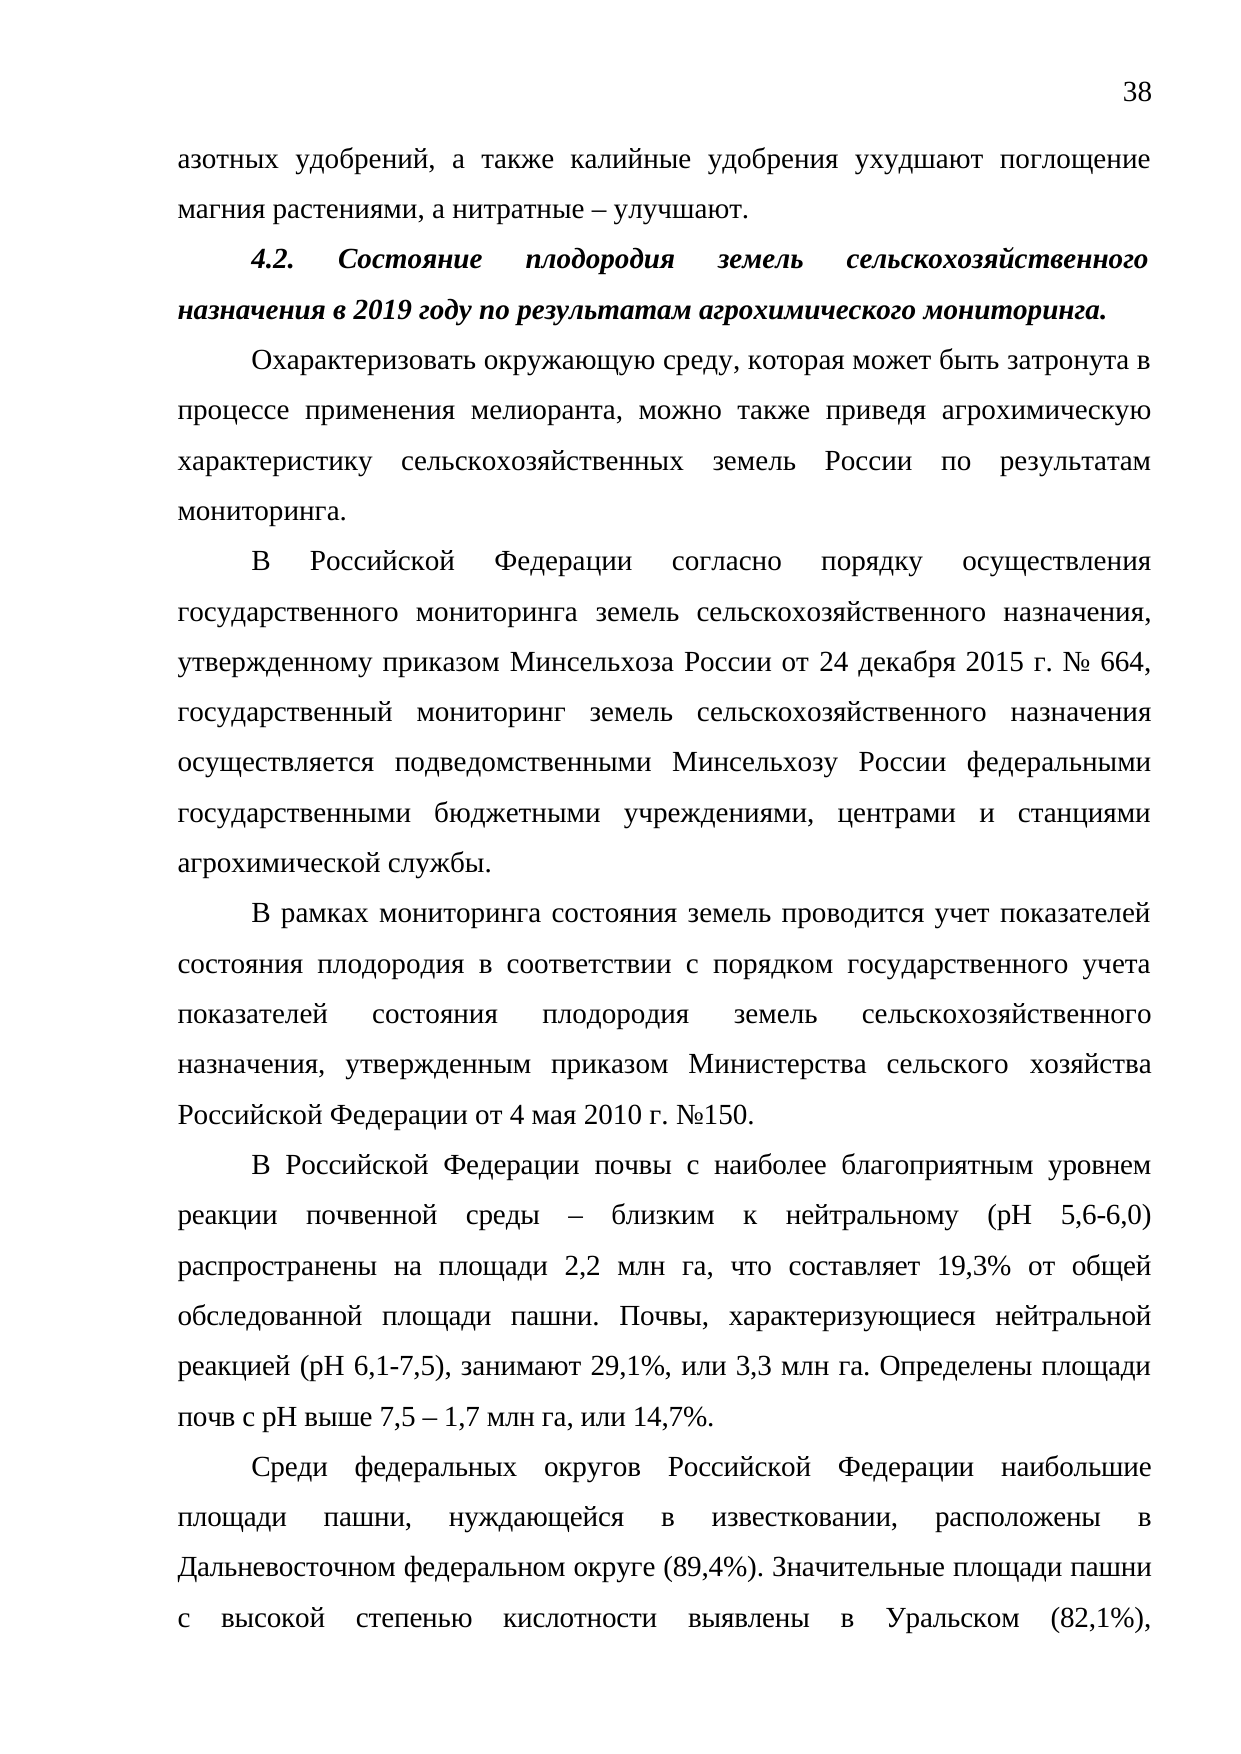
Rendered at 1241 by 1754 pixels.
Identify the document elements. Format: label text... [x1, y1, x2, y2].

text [177, 141, 1152, 225]
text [177, 1449, 1152, 1633]
text В Российской Федерации почвы с наиболее благоприятным уровнем реакции почвенной среды – близким к нейтральному (pH 5,6-6,0) распространены на площади 2,2 млн га, что составляет 19,3% от общей обследованной площади пашни. Почвы, характеризующиеся нейтральной реакцией (pH 6,1-7,5), занимают 29,1%, или 3,3 млн га. Определены площади почв с pH выше 7,5 – 1,7 млн га, или 14,7%. [177, 1147, 1152, 1432]
text 4.2. Состояние плодородия земель сельскохозяйственного назначения в 2019 году по результатам агрохимического мониторинга. [177, 241, 1152, 325]
text В рамках мониторинга состояния земель проводится учет показателей состояния плодородия в соответствии с порядком государственного учета показателей состояния плодородия земель сельскохозяйственного назначения, утвержденным приказом Министерства сельского хозяйства Российской Федерации от 4 мая 2010 г. №150. [177, 896, 1152, 1130]
text В Российской Федерации согласно порядку осуществления государственного мониторинга земель сельскохозяйственного назначения, утвержденному приказом Минсельхоза России от 24 декабря 2015 г. № 664, государственный мониторинг земель сельскохозяйственного назначения осуществляется подведомственными Минсельхозу России федеральными государственными бюджетными учреждениями, центрами и станциями агрохимической службы. [177, 543, 1152, 879]
text Охарактеризовать окружающую среду, которая может быть затронута в процессе применения мелиоранта, можно также приведя агрохимическую характеристику сельскохозяйственных земель России по результатам мониторинга. [177, 342, 1152, 527]
